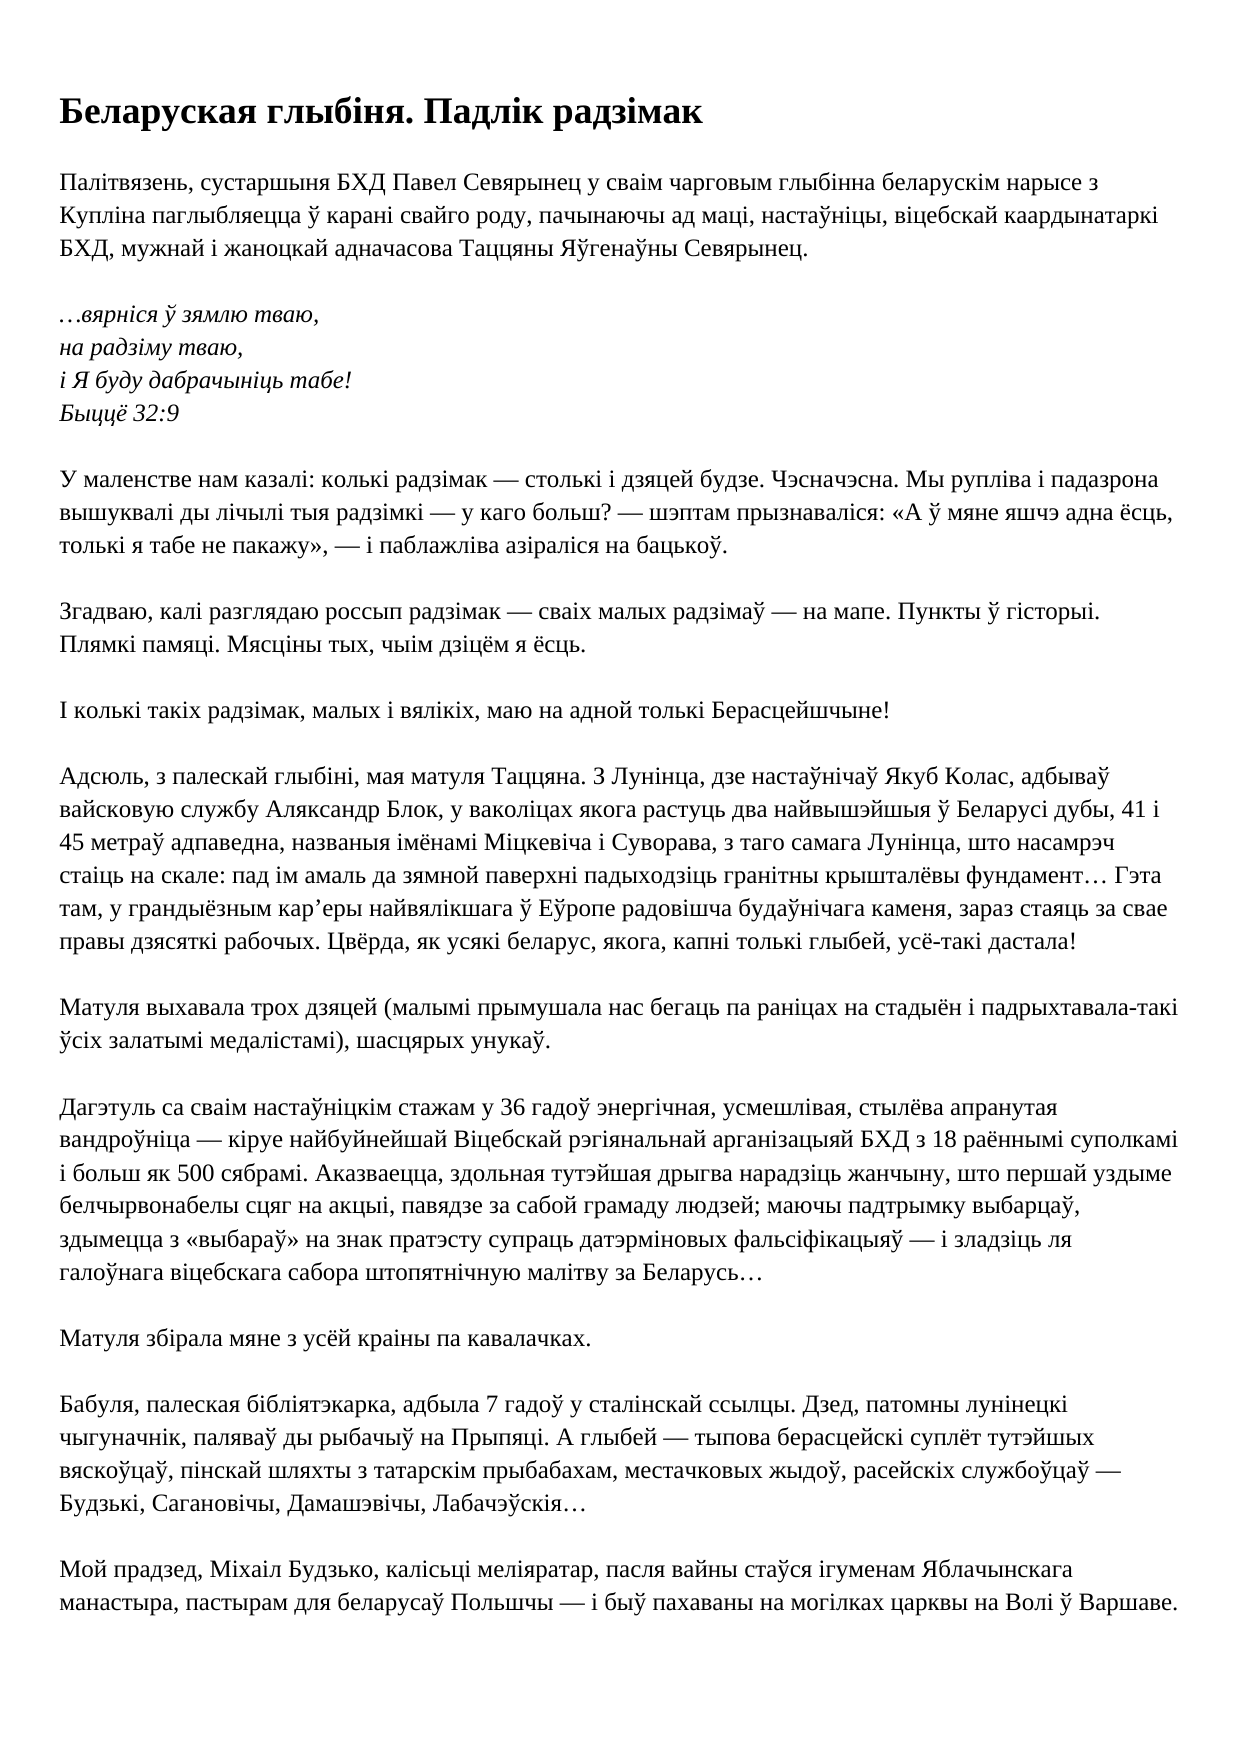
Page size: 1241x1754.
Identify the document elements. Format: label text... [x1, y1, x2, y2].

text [59, 431, 1181, 1616]
text Палітвязень, сустаршыня БХД Павел Севярынец у сваім чарговым глыбінна беларускім нарысе з Купліна паглыбляецца ў карані свайго роду, пачынаючы ад маці, настаўніцы, віцебскай каардынатаркі БХД, мужнай і жаноцкай адначасова Таццяны Яўгенаўны Севярынец. …вярніся ў зямлю тваю, на радзіму тваю, і Я буду дабрачыніць табе! Быццё 32:9 [59, 167, 1181, 427]
subtitle Беларуская глыбіня. Падлік радзімак [59, 88, 1181, 131]
